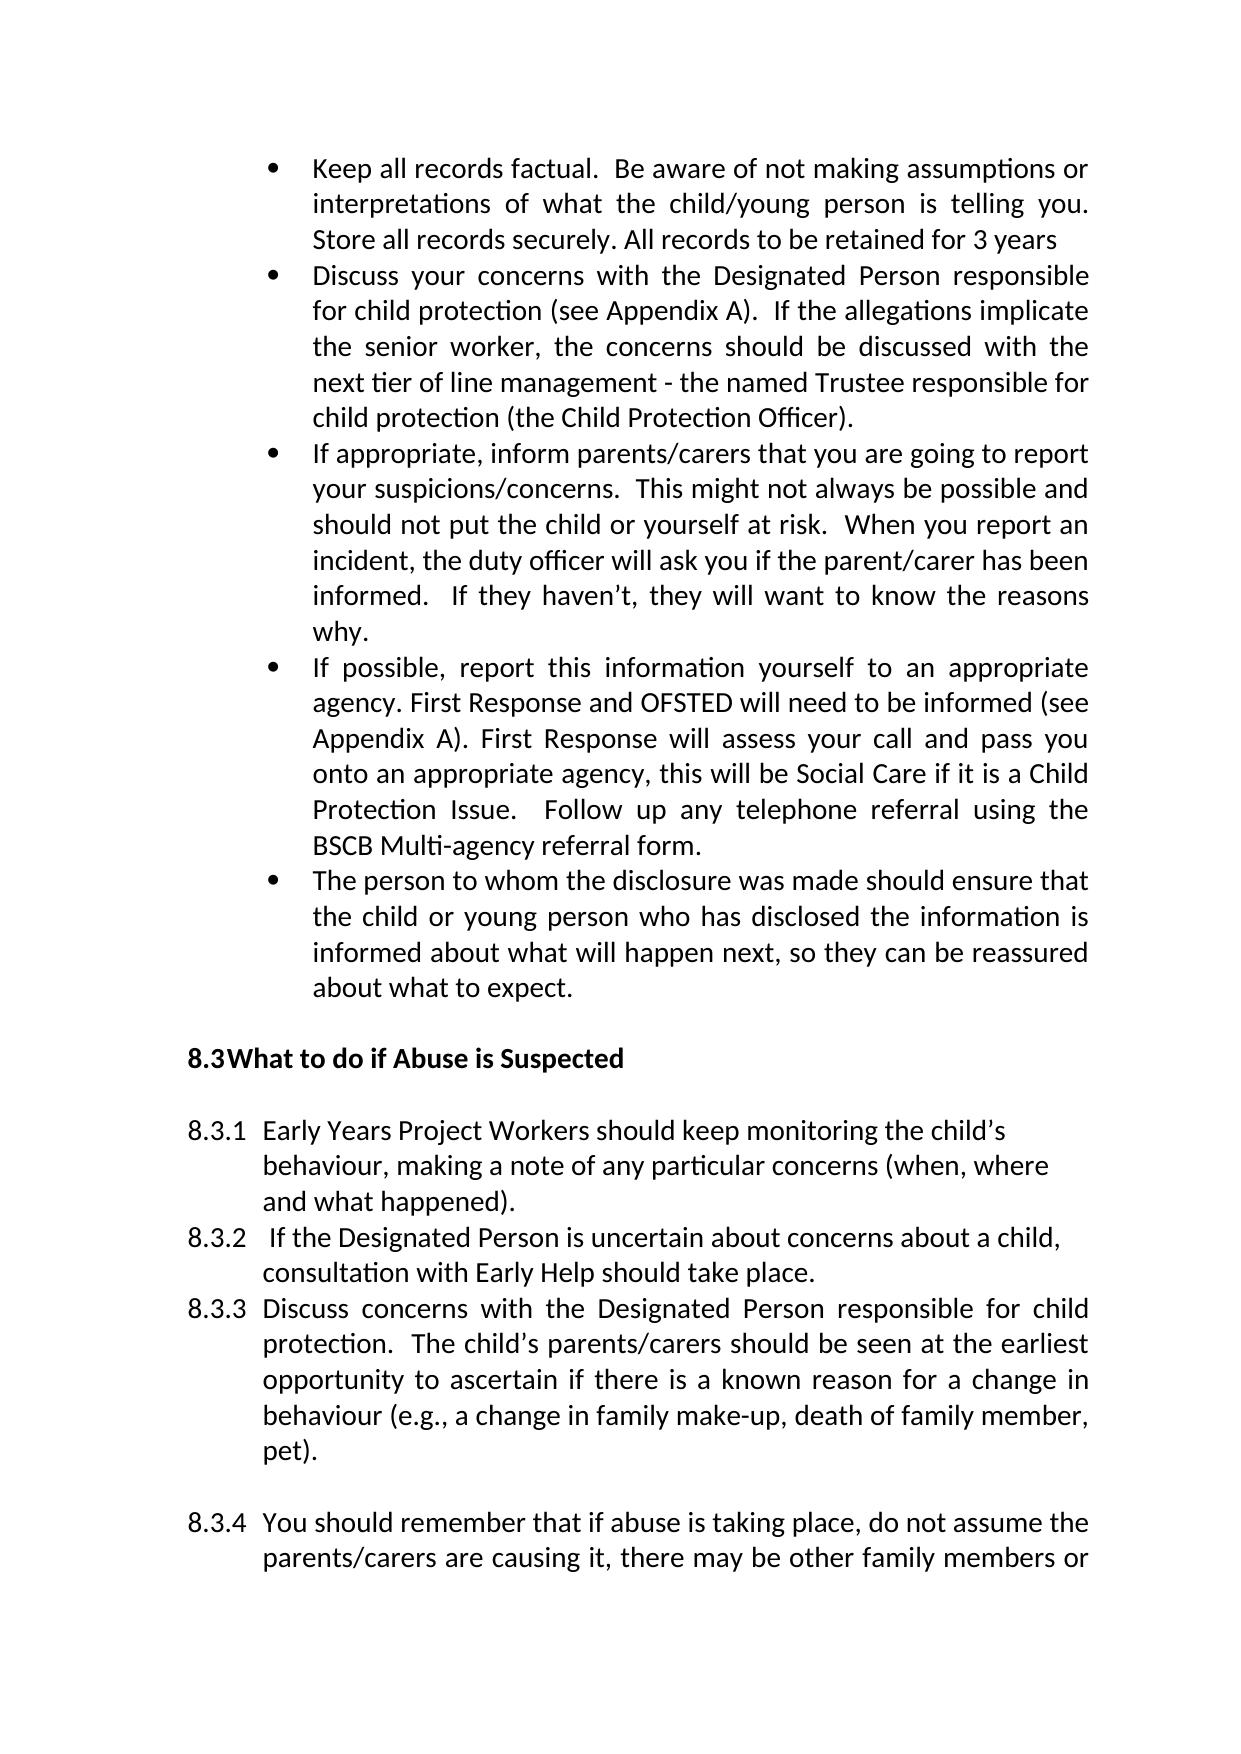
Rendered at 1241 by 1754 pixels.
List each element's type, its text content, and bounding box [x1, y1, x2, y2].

list Early Years Project Workers should keep monitoring the child’s behaviour, making a note of any particular concerns (when, where and what happened). [187, 1112, 1090, 1219]
list Discuss your concerns with the Designated Person responsible for child protection (see Appendix A). If the allegations implicate the senior worker, the concerns should be discussed with the next tier of line management - the named Trustee responsible for child protection (the Child Protection Officer). [268, 257, 1090, 435]
list Discuss concerns with the Designated Person responsible for child protection. The child’s parents/carers should be seen at the earliest opportunity to ascertain if there is a known reason for a change in behaviour (e.g., a change in family make-up, death of family member, pet). [187, 1290, 1090, 1468]
subtitle What to do if Abuse is Suspected [187, 1041, 1090, 1076]
list Keep all records factual. Be aware of not making assumptions or interpretations of what the child/young person is telling you. Store all records securely. All records to be retained for 3 years [268, 150, 1090, 257]
list The person to whom the disclosure was made should ensure that the child or young person who has disclosed the information is informed about what will happen next, so they can be reassured about what to expect. [268, 862, 1090, 1005]
list If appropriate, inform parents/carers that you are going to report your suspicions/concerns. This might not always be possible and should not put the child or yourself at risk. When you report an incident, the duty officer will ask you if the parent/carer has been informed. If they haven’t, they will want to know the reasons why. [268, 435, 1090, 649]
list If the Designated Person is uncertain about concerns about a child, consultation with Early Help should take place. [187, 1219, 1090, 1290]
list If possible, report this information yourself to an appropriate agency. First Response and OFSTED will need to be informed (see Appendix A). First Response will assess your call and pass you onto an appropriate agency, this will be Social Care if it is a Child Protection Issue. Follow up any telephone referral using the BSCB Multi-agency referral form. [268, 649, 1090, 862]
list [187, 1504, 1090, 1575]
